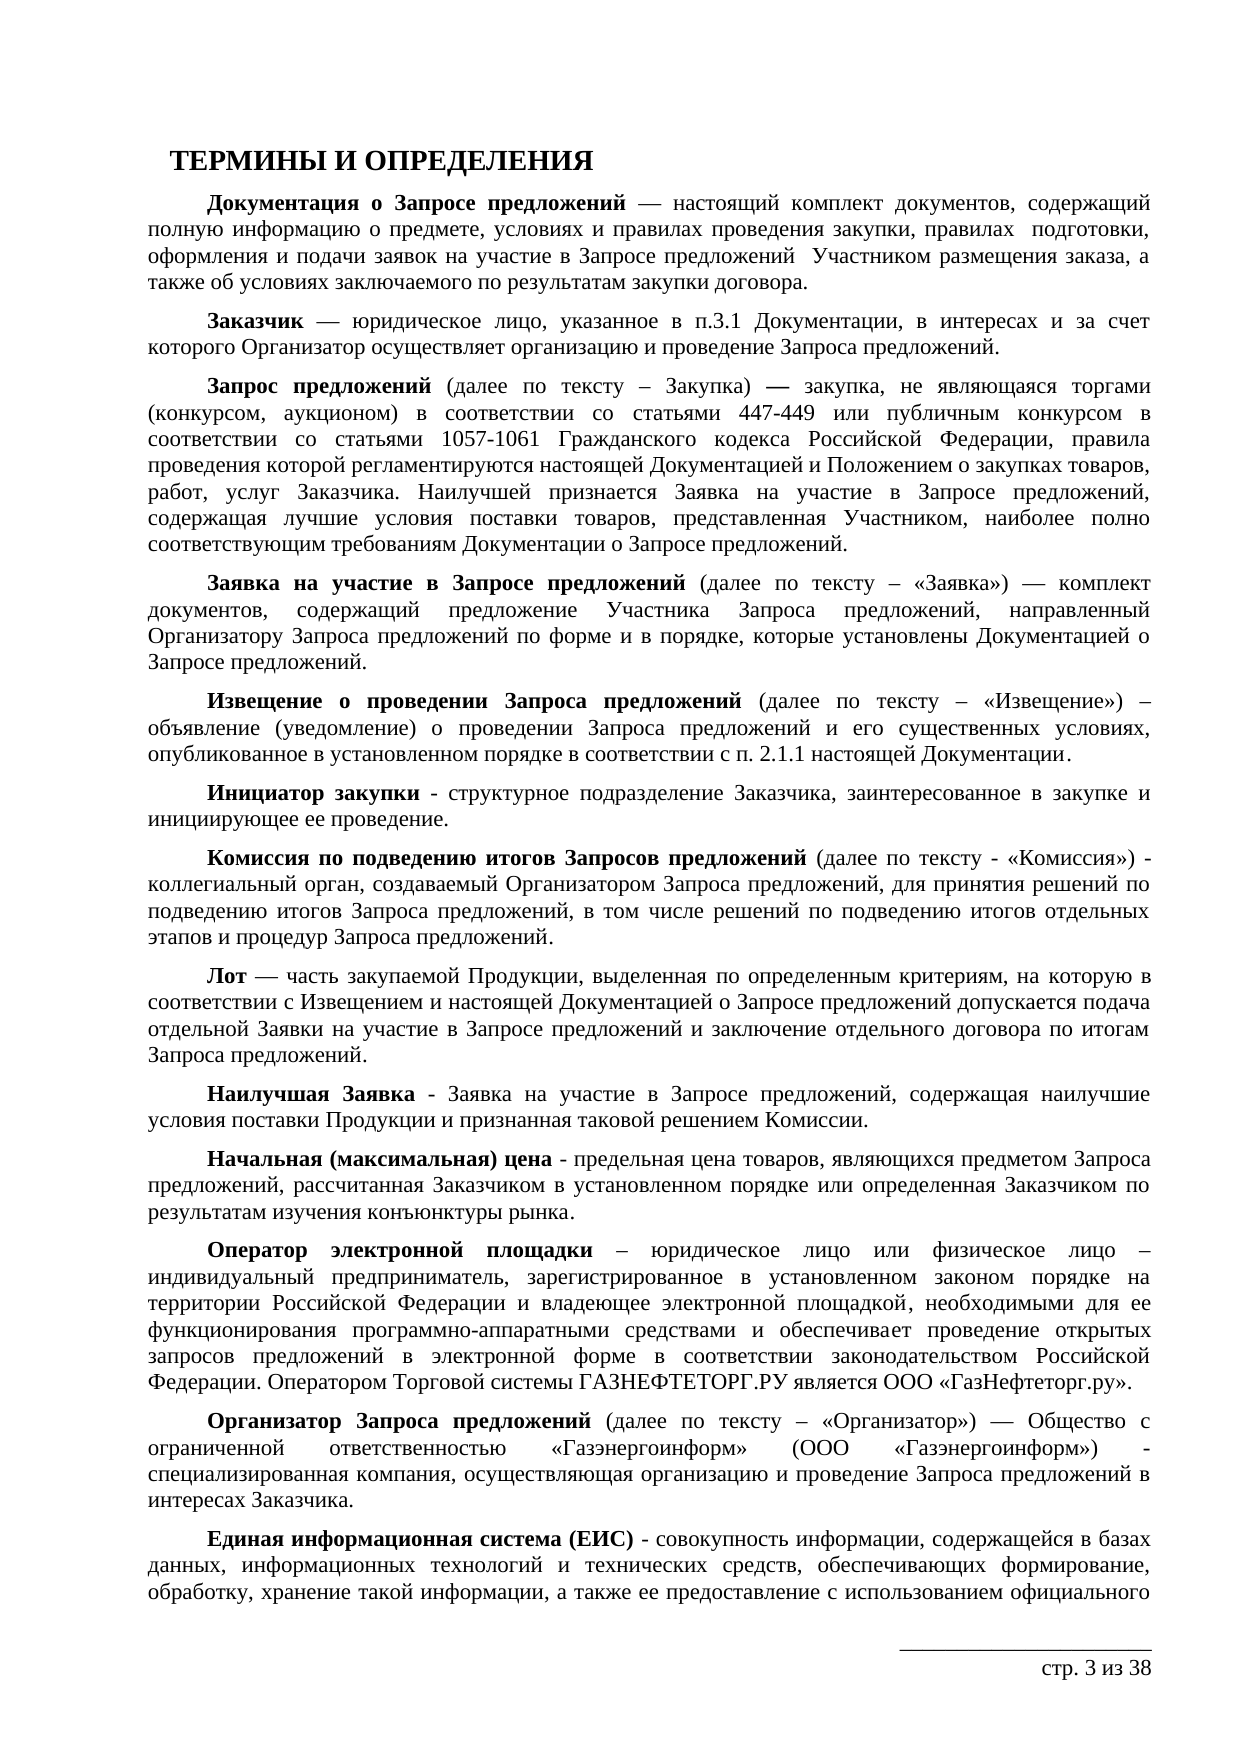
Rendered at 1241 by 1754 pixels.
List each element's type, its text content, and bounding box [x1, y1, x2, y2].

text ТЕРМИНЫ И ОПРЕДЕЛЕНИЯ [169, 143, 1152, 177]
text Извещение о проведении Запроса предложений (далее по тексту – «Извещение») – объявление (уведомление) о проведении Запроса предложений и его существенных условиях, опубликованное в установленном порядке в соответствии с п. 2.1.1 настоящей Документации. [148, 687, 1152, 766]
text Наилучшая Заявка - Заявка на участие в Запросе предложений, содержащая наилучшие условия поставки Продукции и признанная таковой решением Комиссии. [148, 1080, 1152, 1132]
text Лот — часть закупаемой Продукции, выделенная по определенным критериям, на которую в соответствии с Извещением и настоящей Документацией о Запросе предложений допускается подача отдельной Заявки на участие в Запросе предложений и заключение отдельного договора по итогам Запроса предложений. [148, 962, 1152, 1067]
text Запрос предложений (далее по тексту – Закупка) — закупка, не являющаяся торгами (конкурсом, аукционом) в соответствии со статьями 447-449 или публичным конкурсом в соответствии со статьями 1057-1061 Гражданского кодекса Российской Федерации, правила проведения которой регламентируются настоящей Документацией и Положением о закупках товаров, работ, услуг Заказчика. Наилучшей признается Заявка на участие в Запросе предложений, содержащая лучшие условия поставки товаров, представленная Участником, наиболее полно соответствующим требованиям Документации о Запросе предложений. [148, 372, 1152, 557]
text Инициатор закупки - структурное подразделение Заказчика, заинтересованное в закупке и инициирующее ее проведение. [148, 779, 1152, 831]
text Комиссия по подведению итогов Запросов предложений (далее по тексту - «Комиссия») - коллегиальный орган, создаваемый Организатором Запроса предложений, для принятия решений по подведению итогов Запроса предложений, в том числе решений по подведению итогов отдельных этапов и процедур Запроса предложений. [148, 844, 1152, 949]
text Заказчик — юридическое лицо, указанное в п.3.1 Документации, в интересах и за счет которого Организатор осуществляет организацию и проведение Запроса предложений. [148, 307, 1152, 360]
text Начальная (максимальная) цена - предельная цена товаров, являющихся предметом Запроса предложений, рассчитанная Заказчиком в установленном порядке или определенная Заказчиком по результатам изучения конъюнктуры рынка. [148, 1145, 1152, 1224]
text Документация о Запросе предложений — настоящий комплект документов, содержащий полную информацию о предмете, условиях и правилах проведения закупки, правилах подготовки, оформления и подачи заявок на участие в Запросе предложений Участником размещения заказа, а также об условиях заключаемого по результатам закупки договора. [148, 189, 1152, 294]
text Оператор электронной площадки – юридическое лицо или физическое лицо – индивидуальный предприниматель, зарегистрированное в установленном законом порядке на территории Российской Федерации и владеющее электронной площадкой, необходимыми для ее функционирования программно-аппаратными средствами и обеспечивает проведение открытых запросов предложений в электронной форме в соответствии законодательством Российской Федерации. Оператором Торговой системы ГАЗНЕФТЕТОРГ.РУ является ООО «ГазНефтеторг.ру». [148, 1237, 1152, 1395]
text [148, 1525, 1152, 1604]
text Организатор Запроса предложений (далее по тексту – «Организатор») — Общество с ограниченной ответственностью «Газэнергоинформ» (ООО «Газэнергоинформ») - специализированная компания, осуществляющая организацию и проведение Запроса предложений в интересах Заказчика. [148, 1407, 1152, 1513]
text Заявка на участие в Запросе предложений (далее по тексту – «Заявка») — комплект документов, содержащий предложение Участника Запроса предложений, направленный Организатору Запроса предложений по форме и в порядке, которые установлены Документацией о Запросе предложений. [148, 569, 1152, 675]
